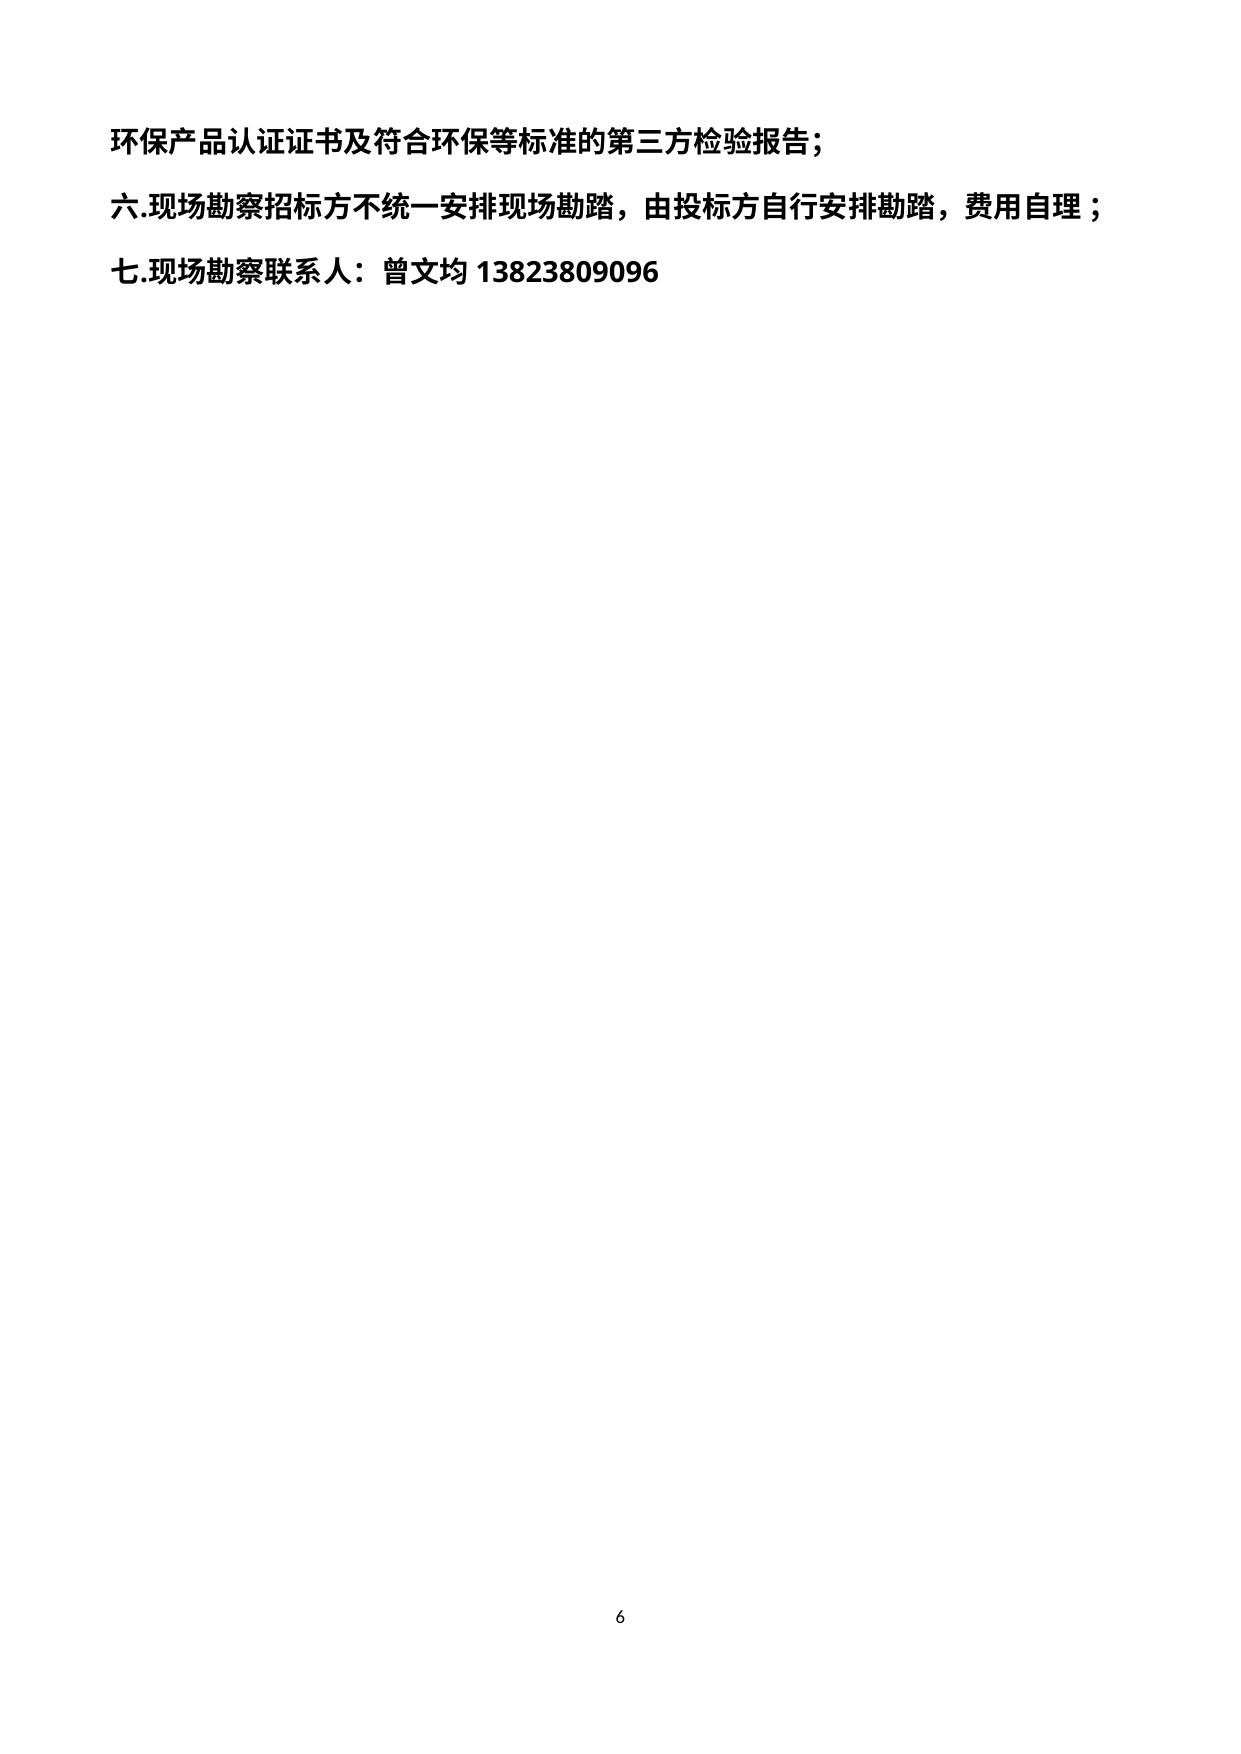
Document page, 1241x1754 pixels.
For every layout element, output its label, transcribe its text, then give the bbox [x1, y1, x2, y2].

text 七.现场勘察联系人：曾文均 13823809096 [110, 237, 1130, 302]
text 六.现场勘察招标方不统一安排现场勘踏，由投标方自行安排勘踏，费用自理 ； [110, 172, 1130, 237]
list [110, 107, 1130, 172]
